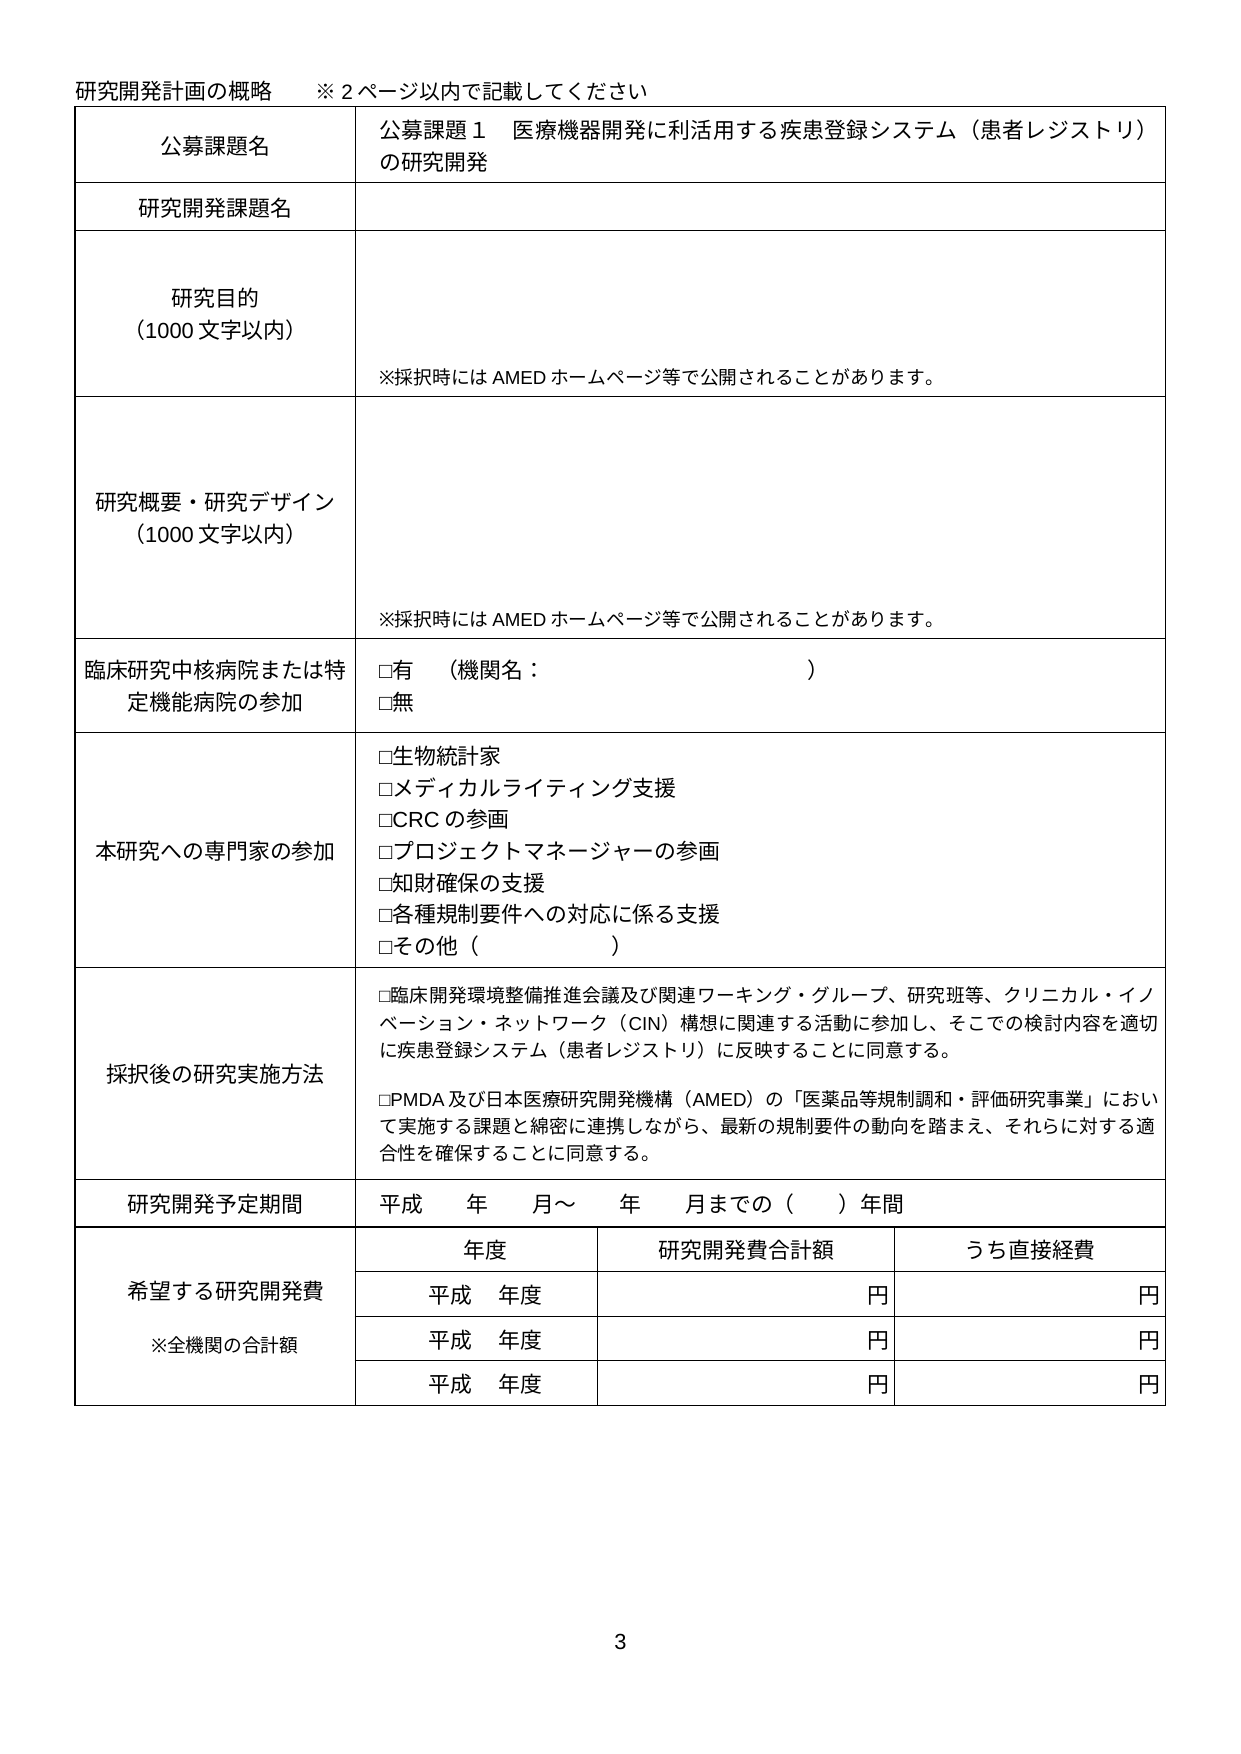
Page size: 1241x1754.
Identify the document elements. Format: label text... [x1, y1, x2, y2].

table_cell 円 [895, 1361, 1165, 1405]
table_cell 研究開発費合計額 [598, 1228, 894, 1271]
table_cell □生物統計家 □メディカルライティング支援 □CRCの参画 □プロジェクトマネージャーの参画 □知財確保の支援 □各種規制要件への対応に係る支援 □その他（ ） [356, 733, 1165, 967]
table_cell 採択後の研究実施方法 [76, 968, 355, 1179]
table_cell □有 （機関名： ） □無 [356, 639, 1165, 732]
table_cell ※採択時にはAMEDホームページ等で公開されることがあります。 [356, 397, 1165, 637]
table_cell うち直接経費 [895, 1228, 1165, 1271]
table_cell 研究目的 （1000文字以内） [76, 231, 355, 396]
table_cell 研究開発課題名 [76, 183, 355, 229]
table_cell 円 [895, 1317, 1165, 1360]
table_cell 平成 年度 [356, 1317, 597, 1360]
table_cell [356, 183, 1165, 229]
table_header 公募課題１ 医療機器開発に利活用する疾患登録システム（患者レジストリ）の研究開発 [356, 107, 1165, 182]
table_cell 年度 [356, 1228, 597, 1271]
table_cell 臨床研究中核病院または特定機能病院の参加 [76, 639, 355, 732]
table_header 公募課題名 [76, 107, 355, 182]
table_cell 本研究への専門家の参加 [76, 733, 355, 967]
table_cell 希望する研究開発費 ※全機関の合計額 [76, 1228, 355, 1405]
table_cell 円 [895, 1272, 1165, 1316]
table_cell □臨床開発環境整備推進会議及び関連ワーキング・グループ、研究班等、クリニカル・イノベーション・ネットワーク（CIN）構想に関連する活動に参加し、そこでの検討内容を適切に疾患登録システム（患者レジストリ）に反映することに同意する。 □PMDA及び日本医療研究開発機構（AMED）の「医薬品等規制調和・評価研究事業」において実施する課題と綿密に連携しながら、最新の規制要件の動向を踏まえ、それらに対する適合性を確保することに同意する。 [356, 968, 1165, 1179]
table_cell 円 [598, 1317, 894, 1360]
table_cell 研究概要・研究デザイン （1000文字以内） [76, 397, 355, 637]
table_cell 研究開発予定期間 [76, 1180, 355, 1226]
table_cell 平成 年 月～ 年 月までの（ ）年間 [356, 1180, 1165, 1226]
table_cell 円 [598, 1272, 894, 1316]
table_cell 円 [598, 1361, 894, 1405]
text 研究開発計画の概略 ※ 2ページ以内で記載してください [75, 75, 1165, 106]
table_cell 平成 年度 [356, 1272, 597, 1316]
table_cell 平成 年度 [356, 1361, 597, 1405]
table_cell ※採択時にはAMEDホームページ等で公開されることがあります。 [356, 231, 1165, 396]
